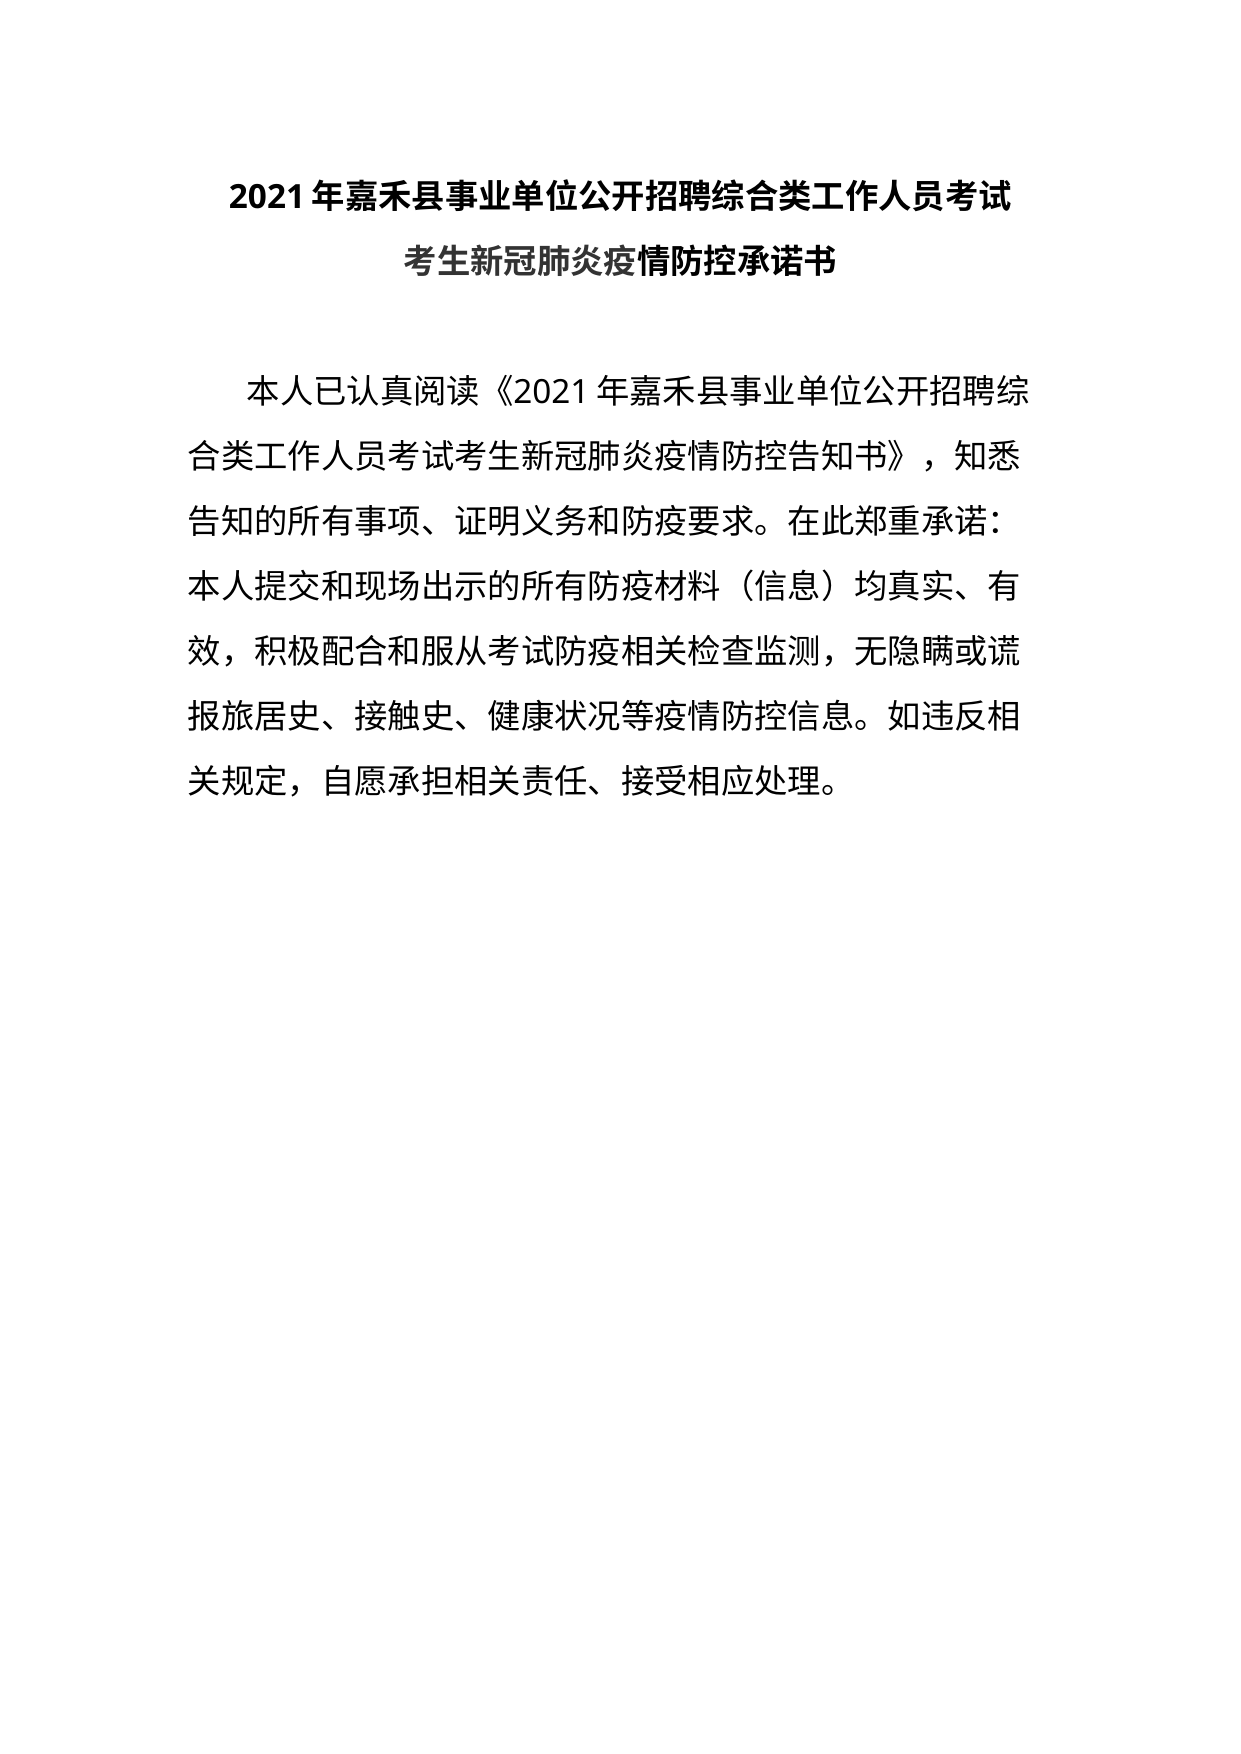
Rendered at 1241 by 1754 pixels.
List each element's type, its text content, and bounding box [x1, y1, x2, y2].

text 本人已认真阅读《2021年嘉禾县事业单位公开招聘综合类工作人员考试考生新冠肺炎疫情防控告知书》，知悉告知的所有事项、证明义务和防疫要求。在此郑重承诺：本人提交和现场出示的所有防疫材料（信息）均真实、有效，积极配合和服从考试防疫相关检查监测，无隐瞒或谎报旅居史、接触史、健康状况等疫情防控信息。如违反相关规定，自愿承担相关责任、接受相应处理。 [187, 357, 1053, 812]
text 2021年嘉禾县事业单位公开招聘综合类工作人员考试 [187, 162, 1053, 227]
text 考生新冠肺炎疫情防控承诺书 [187, 227, 1053, 292]
